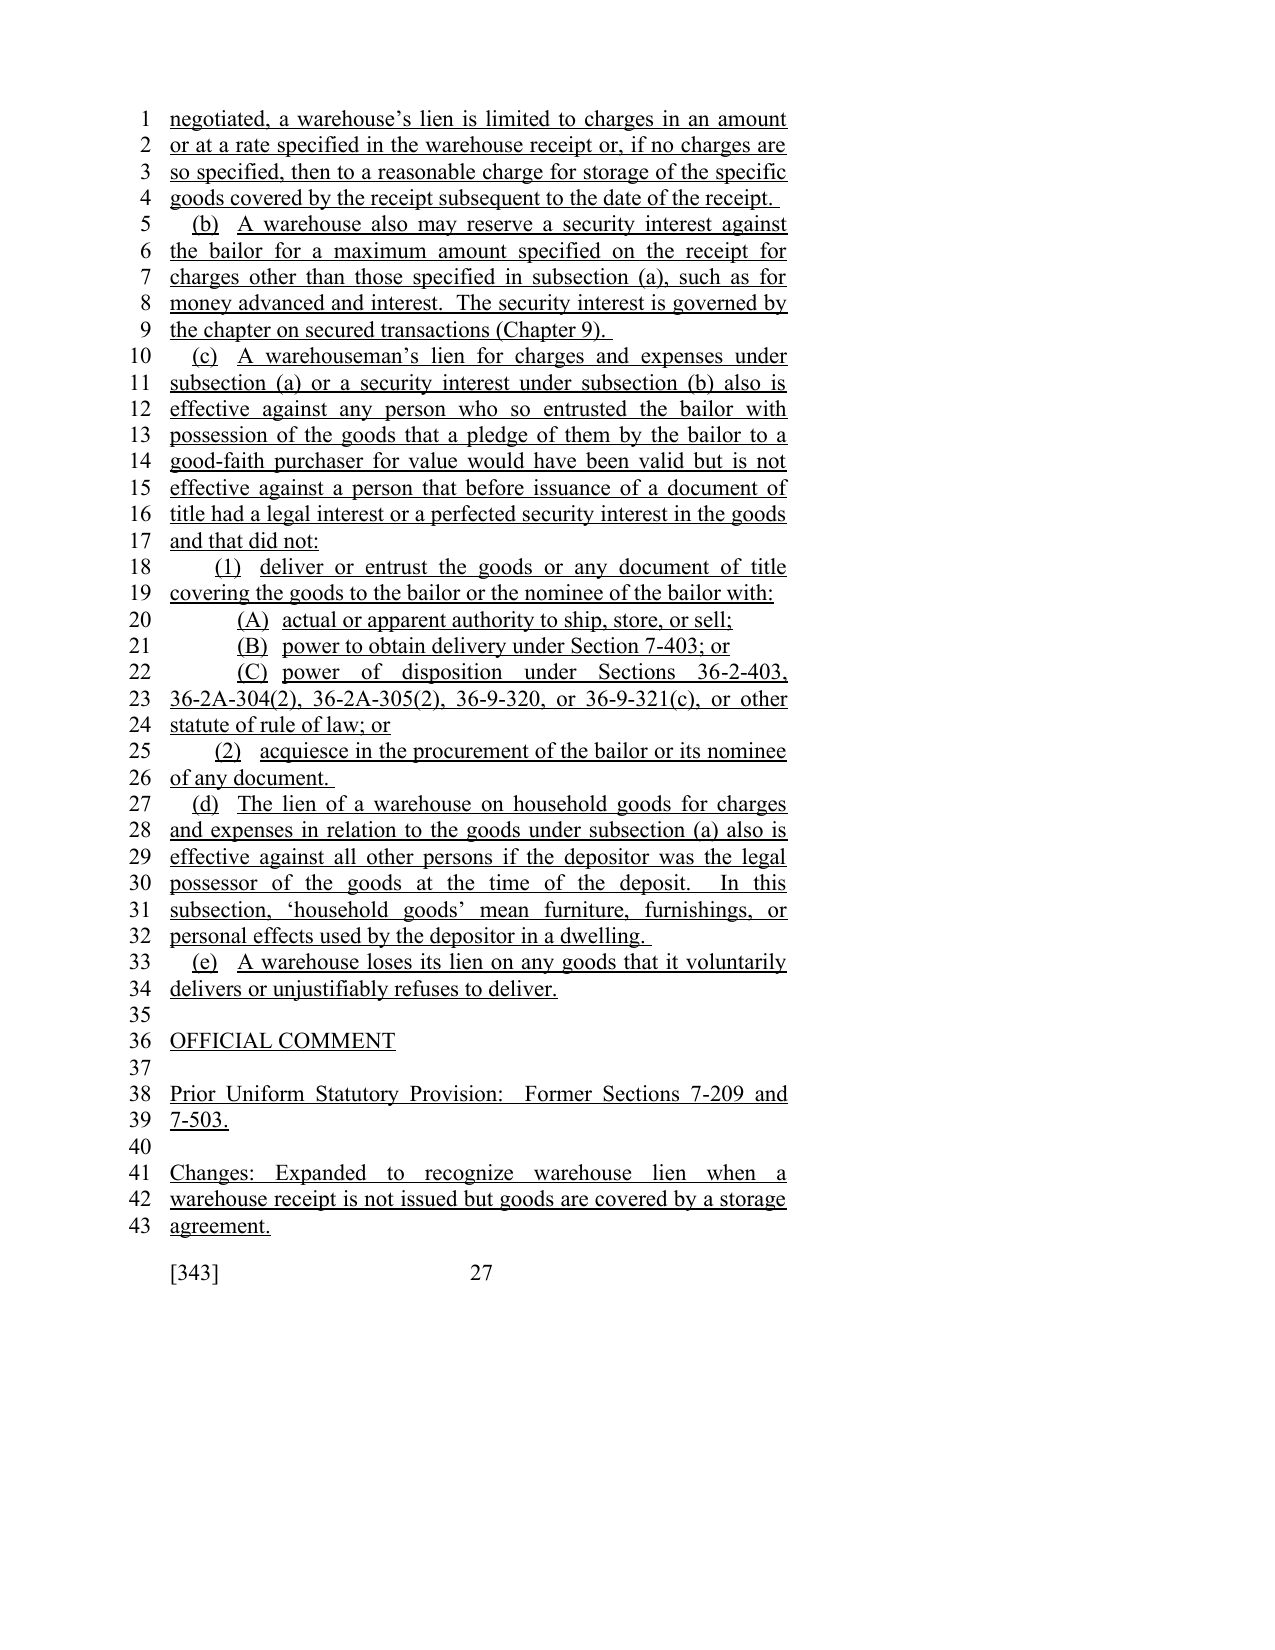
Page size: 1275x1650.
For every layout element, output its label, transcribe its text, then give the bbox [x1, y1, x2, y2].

text Changes: Expanded to recognize warehouse lien when a warehouse receipt is not issued but goods are covered by a storage agreement. [169, 1209, 787, 1238]
text (c) A warehouseman’s lien for charges and expenses under subsection (a) or a security interest under subsection (b) also is effective against any person who so entrusted the bailor with possession of the goods that a pledge of them by the bailor to a good-faith purchaser for value would have been valid but is not effective against a person that before issuance of a document of title had a legal interest or a perfected security interest in the goods and that did not: [169, 342, 787, 391]
text (A) actual or apparent authority to ship, store, or sell; [169, 606, 787, 632]
text Prior Uniform Statutory Provision: Former Sections 7-209 and 7-503. [169, 1104, 787, 1133]
text Prior Uniform Statutory Provision: Former Sections 7-209 and 7-503. [169, 1080, 787, 1103]
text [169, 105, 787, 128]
text OFFICIAL COMMENT [169, 1027, 787, 1054]
text (C) power of disposition under Sections 36-2-403, 36-2A-304(2), 36-2A-305(2), 36-9-320, or 36-9-321(c), or other statute of rule of law; or [169, 658, 787, 708]
text Changes: Expanded to recognize warehouse lien when a warehouse receipt is not issued but goods are covered by a storage agreement. [169, 1159, 787, 1182]
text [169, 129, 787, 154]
text (2) acquiesce in the procurement of the bailor or its nominee of any document. [169, 737, 787, 790]
text (1) deliver or entrust the goods or any document of title covering the goods to the bailor or the nominee of the bailor with: [169, 553, 787, 606]
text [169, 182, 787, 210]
text (e) A warehouse loses its lien on any goods that it voluntarily delivers or unjustifiably refuses to deliver. [169, 948, 787, 1001]
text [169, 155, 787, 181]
text (b) A warehouse also may reserve a security interest against the bailor for a maximum amount specified on the receipt for charges other than those specified in subsection (a), such as for money advanced and interest. The security interest is governed by the chapter on secured transactions (Chapter 9). [169, 210, 787, 260]
text (B) power to obtain delivery under Section 7-403; or [169, 632, 787, 658]
text (d) The lien of a warehouse on household goods for charges and expenses in relation to the goods under subsection (a) also is effective against all other persons if the depositor was the legal possessor of the goods at the time of the deposit. In this subsection, ‘household goods’ mean furniture, furnishings, or personal effects used by the depositor in a dwelling. [169, 790, 787, 839]
text (C) power of disposition under Sections 36-2-403, 36-2A-304(2), 36-2A-305(2), 36-9-320, or 36-9-321(c), or other statute of rule of law; or [169, 709, 787, 737]
text Changes: Expanded to recognize warehouse lien when a warehouse receipt is not issued but goods are covered by a storage agreement. [169, 1183, 787, 1208]
